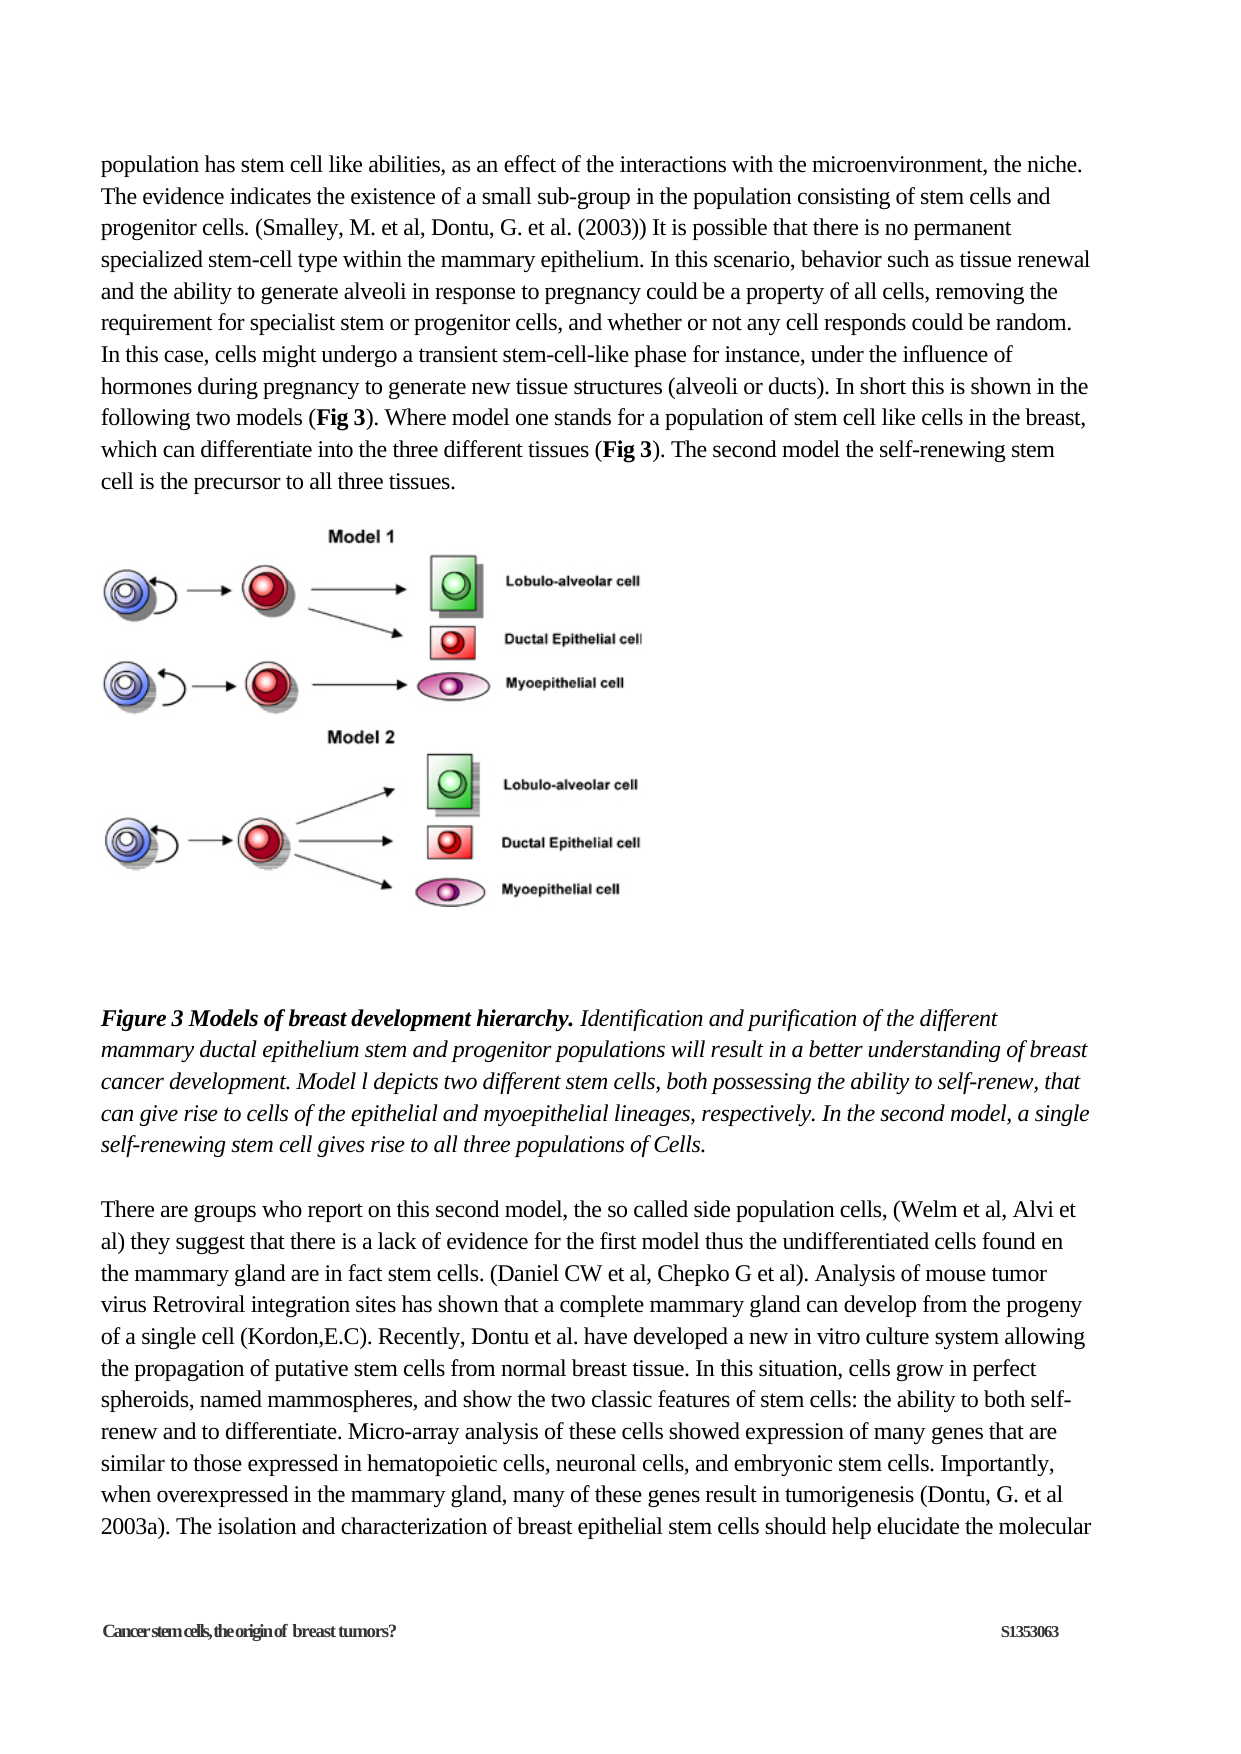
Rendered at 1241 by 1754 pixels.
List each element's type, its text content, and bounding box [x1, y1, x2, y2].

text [101, 150, 1091, 494]
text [101, 1195, 1091, 1539]
text Figure 3 Models of breast development hierarchy. Identification and purification of the different mammary ductal epithelium stem and progenitor populations will result in a better understanding of breast cancer development. Model l depicts two different stem cells, both possessing the ability to self-renew, that can give rise to cells of the epithelial and myoepithelial lineages, respectively. In the second model, a single self-renewing stem cell gives rise to all three populations of Cells. [101, 1004, 1091, 1158]
picture [100, 526, 643, 907]
